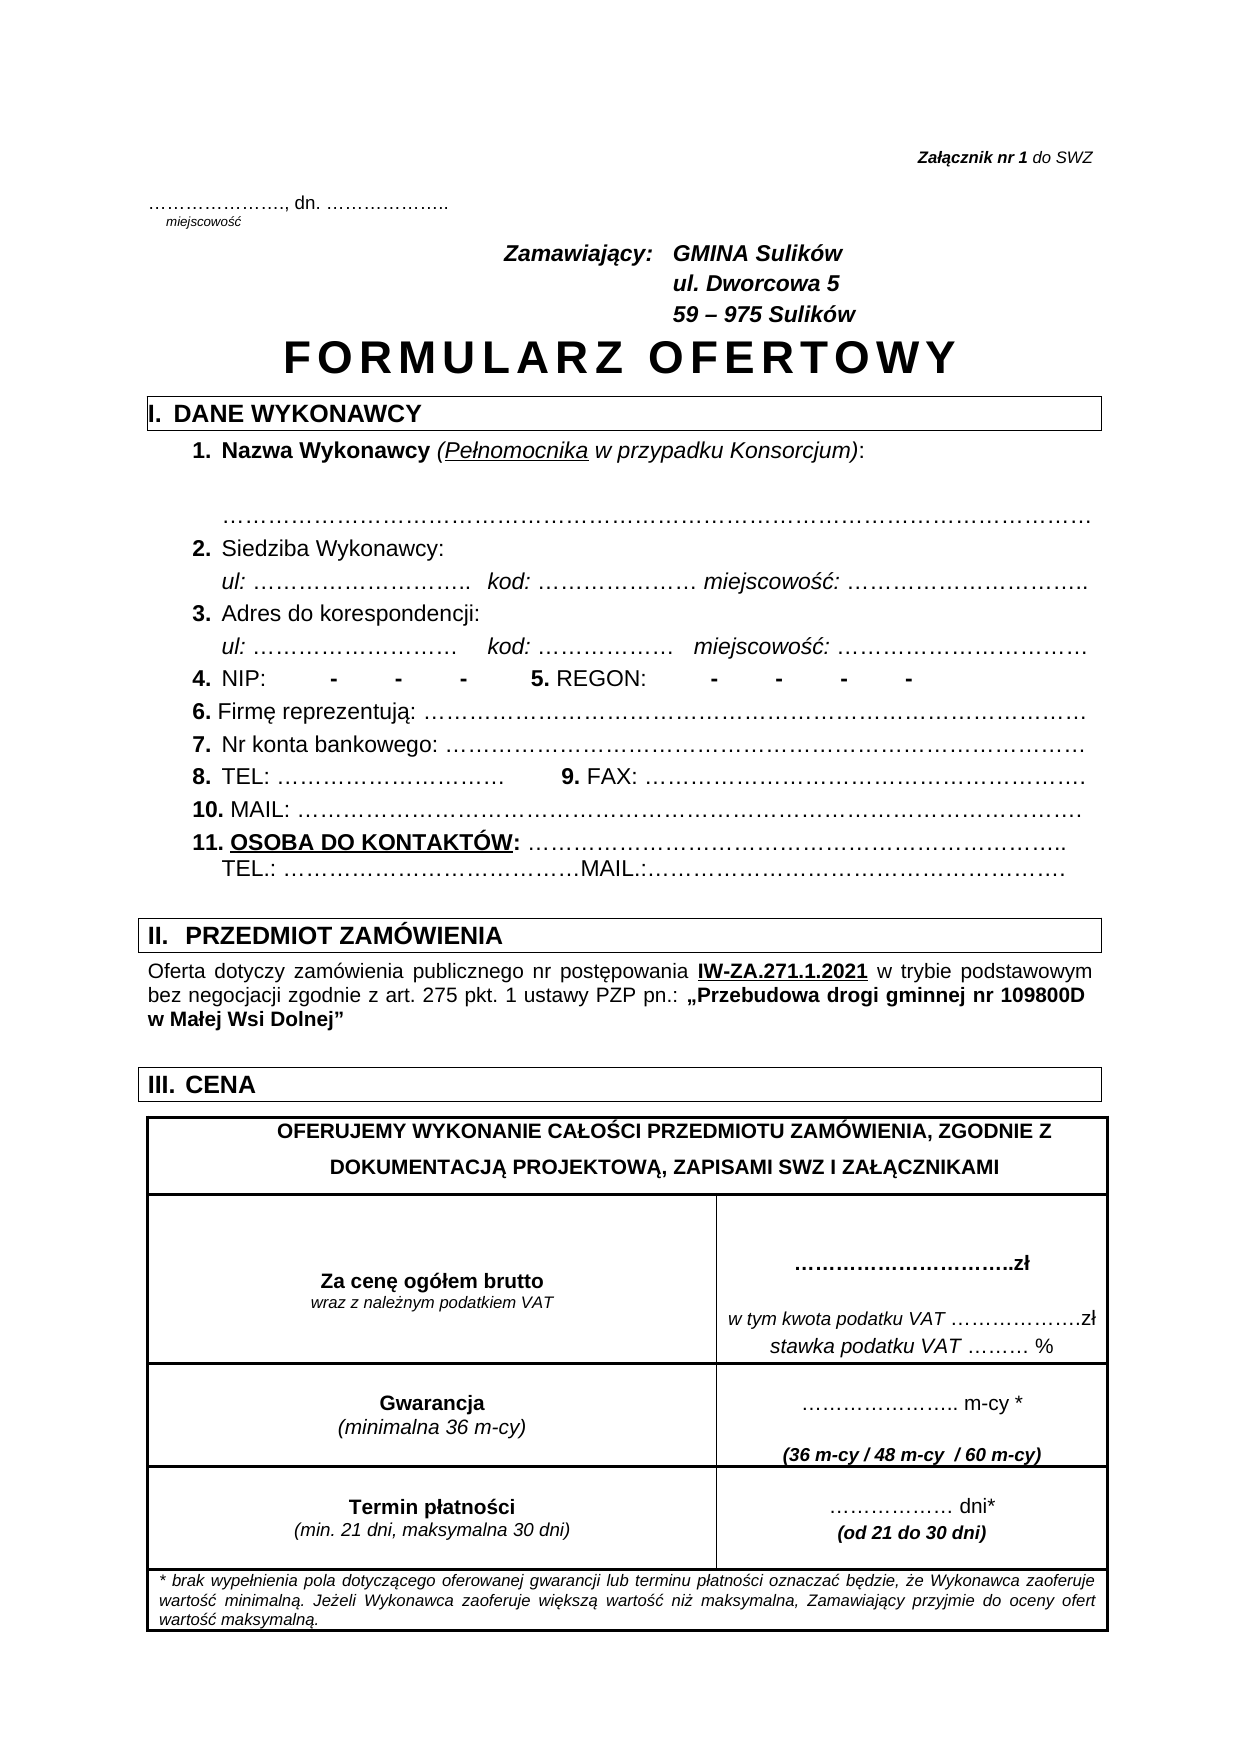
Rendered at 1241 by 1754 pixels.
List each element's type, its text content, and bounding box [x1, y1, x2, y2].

text 59 – 975 Sulików [673, 301, 1093, 327]
subtitle PRZEDMIOT ZAMÓWIENIA [139, 919, 1101, 952]
table_cell * brak wypełnienia pola dotyczącego oferowanej gwarancji lub terminu płatności oznaczać będzie, że Wykonawca zaoferuje wartość minimalną. Jeżeli Wykonawca zaoferuje większą wartość niż maksymalna, Zamawiający przyjmie do oceny ofert wartość maksymalną. [149, 1571, 1106, 1629]
text miejscowość [148, 214, 1093, 240]
text Zamawiający: GMINA Sulików [504, 240, 1093, 266]
text 11. OSOBA DO KONTAKTÓW: …………………………………………………………….. TEL.: …………………………………MAIL.:………………………………………………. [192, 828, 1093, 881]
text 4. NIP: - - - 5. REGON: - - - - [192, 665, 1093, 692]
text Oferta dotyczy zamówienia publicznego nr postępowania IW-ZA.271.1.2021 w trybie podstawowym bez negocjacji zgodnie z art. 275 pkt. 1 ustawy PZP pn.: „Przebudowa drogi gminnej nr 109800D w Małej Wsi Dolnej” [148, 959, 1093, 1031]
text 6. Firmę reprezentują: …………………………………………………………………………… [192, 698, 1093, 724]
text 8. TEL: ………………………… 9. FAX: …………………………………………………. [192, 763, 1093, 789]
text …………………., dn. ……………….. [148, 192, 1093, 214]
table_cell ……………… dni* (od 21 do 30 dni) [717, 1468, 1106, 1568]
table_cell Gwarancja (minimalna 36 m-cy) [149, 1365, 716, 1465]
subtitle DANE WYKONAWCY [148, 397, 1101, 430]
text 2. Siedziba Wykonawcy: [192, 535, 1093, 561]
table_cell ………………….. m-cy * (36 m-cy / 48 m-cy / 60 m-cy) [717, 1365, 1106, 1465]
text 1. Nazwa Wykonawcy (Pełnomocnika w przypadku Konsorcjum): [192, 437, 1093, 463]
text 3. Adres do korespondencji: [192, 600, 1093, 627]
text 7. Nr konta bankowego: ………………………………………………………………………… [192, 731, 1093, 757]
table_cell …………………………..zł w tym kwota podatku VAT ……………….zł stawka podatku VAT ……… % [717, 1196, 1106, 1362]
text Załącznik nr 1 do SWZ [148, 148, 1093, 167]
table_cell Za cenę ogółem brutto wraz z należnym podatkiem VAT [149, 1196, 716, 1362]
text …………………………………………………………………………………………………… [148, 502, 1093, 529]
text 10. MAIL: …………………………………………………………………………………………. [192, 796, 1093, 822]
text ul: ……………………… kod: ……………… miejscowość: …………………………… [221, 633, 1093, 659]
table_cell Termin płatności (min. 21 dni, maksymalna 30 dni) [149, 1468, 716, 1568]
text ul: ……………………….. kod: ………………… miejscowość: ………………………….. [221, 568, 1093, 594]
subtitle CENA [139, 1068, 1101, 1101]
text ul. Dworcowa 5 [673, 270, 1093, 297]
table_header OFERUJEMY WYKONANIE CAŁOŚCI PRZEDMIOTU ZAMÓWIENIA, ZGODNIE Z DOKUMENTACJĄ PROJEKTOWĄ, ZAPISAMI SWZ I ZAŁĄCZNIKAMI [149, 1119, 1106, 1193]
text FORMULARZ OFERTOWY [148, 331, 1093, 383]
